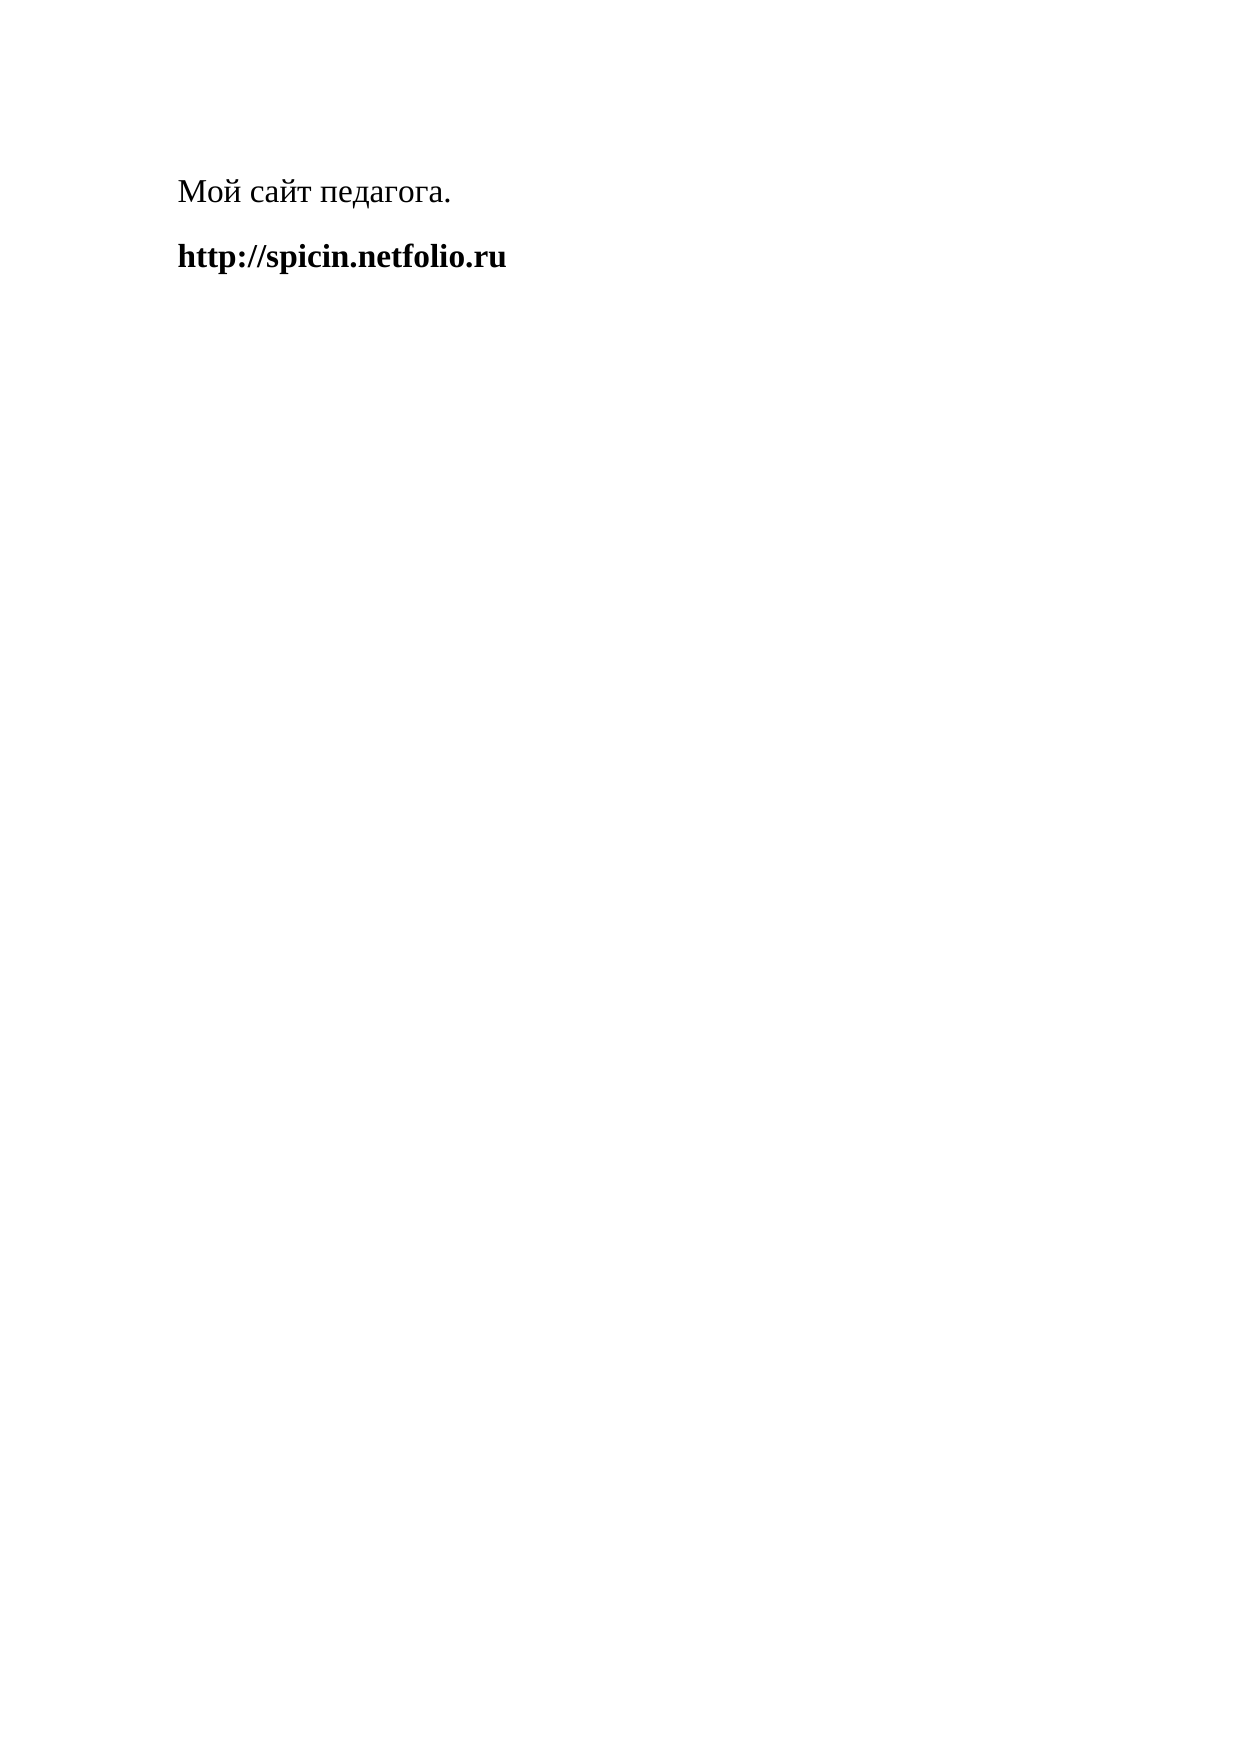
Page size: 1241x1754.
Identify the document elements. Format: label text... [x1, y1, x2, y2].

text http://spicin.netfolio.ru [177, 236, 1152, 274]
text Мой сайт педагога. [177, 171, 1152, 209]
